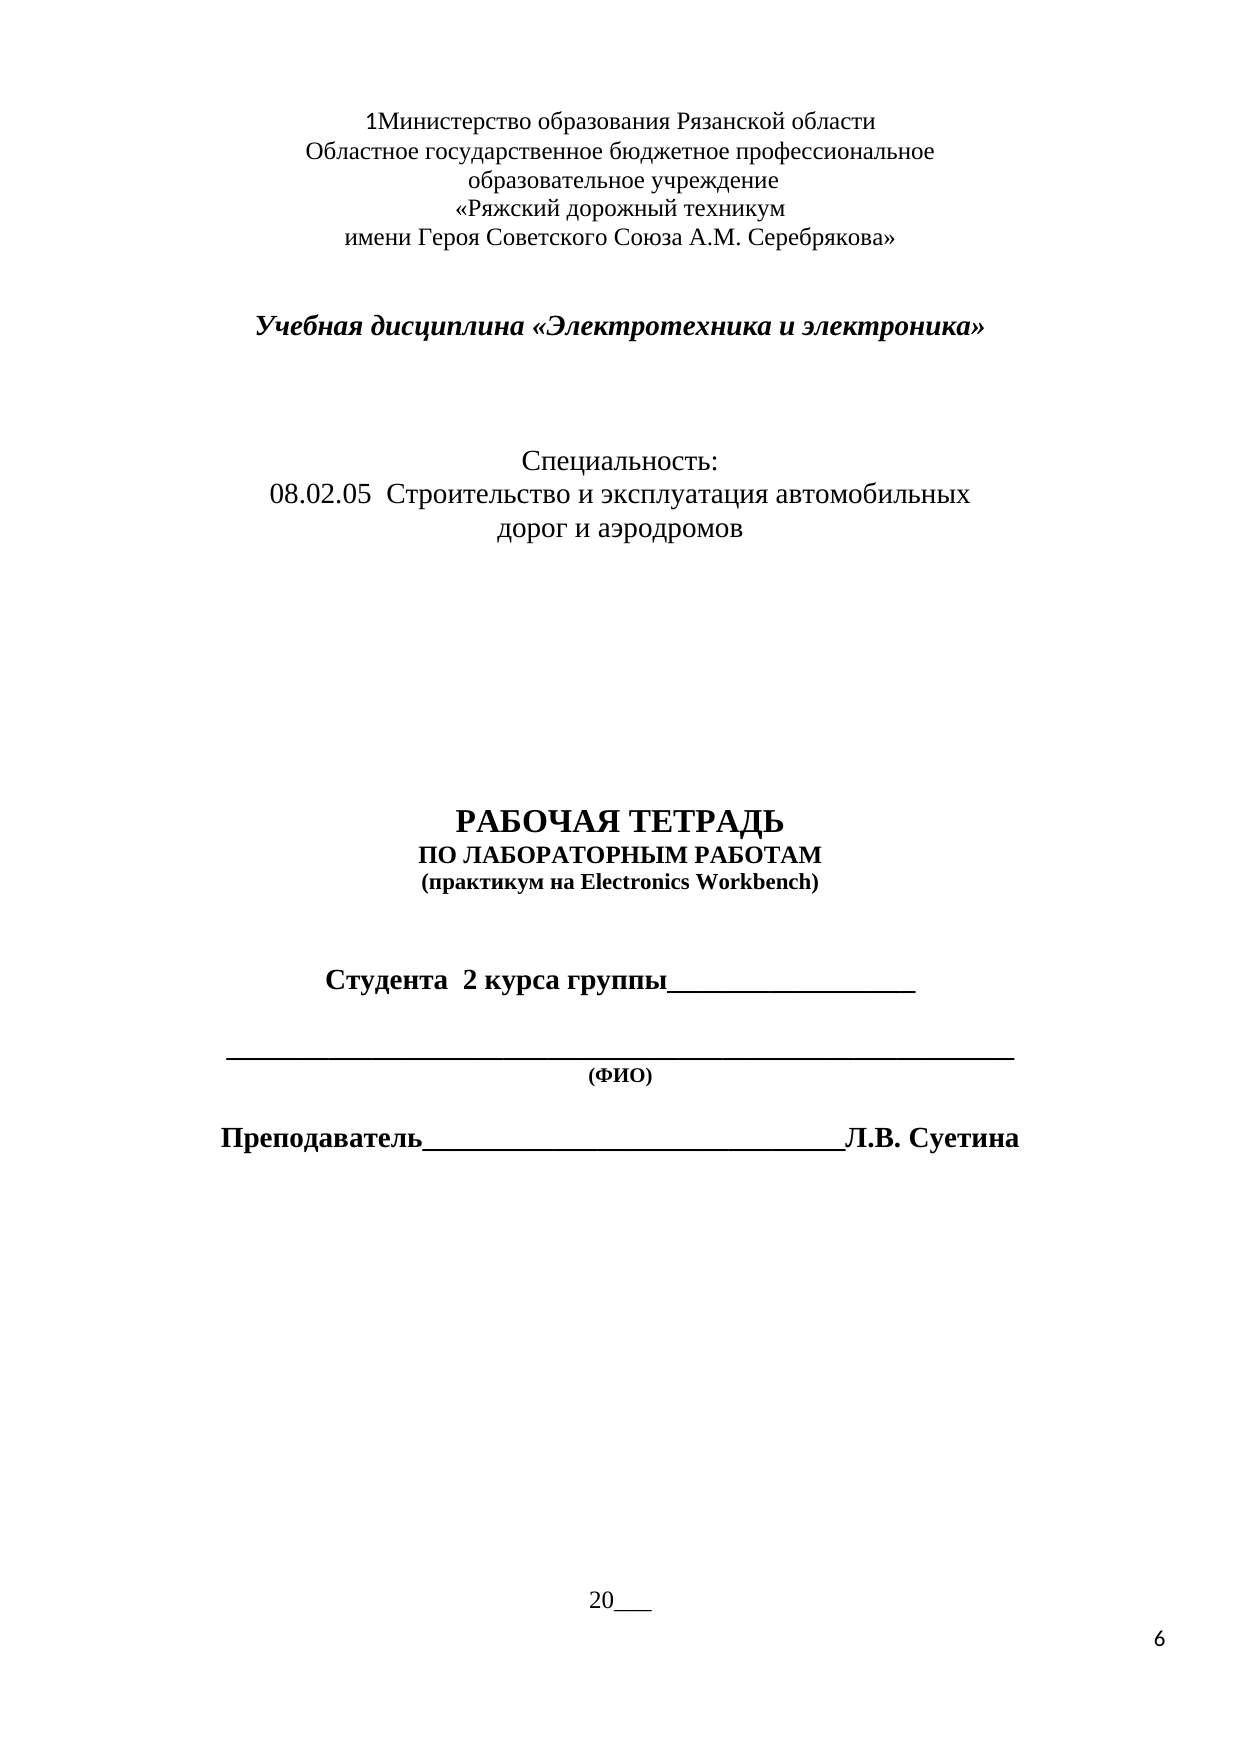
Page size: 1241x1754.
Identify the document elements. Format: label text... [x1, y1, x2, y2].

text (ФИО) [75, 1062, 1165, 1087]
text 08.02.05 Строительство и эксплуатация автомобильных [75, 476, 1165, 510]
text РАБОЧАЯ ТЕТРАДЬ [75, 801, 1165, 840]
text Областное государственное бюджетное профессиональное [75, 136, 1165, 165]
text имени Героя Советского Союза А.М. Серебрякова» [75, 222, 1165, 251]
text дорог и аэродромов [75, 510, 1165, 543]
text Министерство образования Рязанской области [75, 106, 1165, 136]
text Учебная дисциплина «Электротехника и электроника» [75, 308, 1165, 342]
text Студента 2 курса группы_________________ [75, 962, 1165, 995]
text ПО ЛАБОРАТОРНЫМ РАБОТАМ [75, 840, 1165, 868]
text (практикум на Electronics Workbench) [75, 868, 1165, 895]
text образовательное учреждение [75, 165, 1165, 193]
text Преподаватель_____________________________Л.В. Суетина [75, 1120, 1165, 1154]
text «Ряжский дорожный техникум [75, 193, 1165, 222]
text ______________________________________________________ [75, 1029, 1165, 1062]
text Специальность: [75, 443, 1165, 476]
text 20___ [75, 1585, 1165, 1614]
